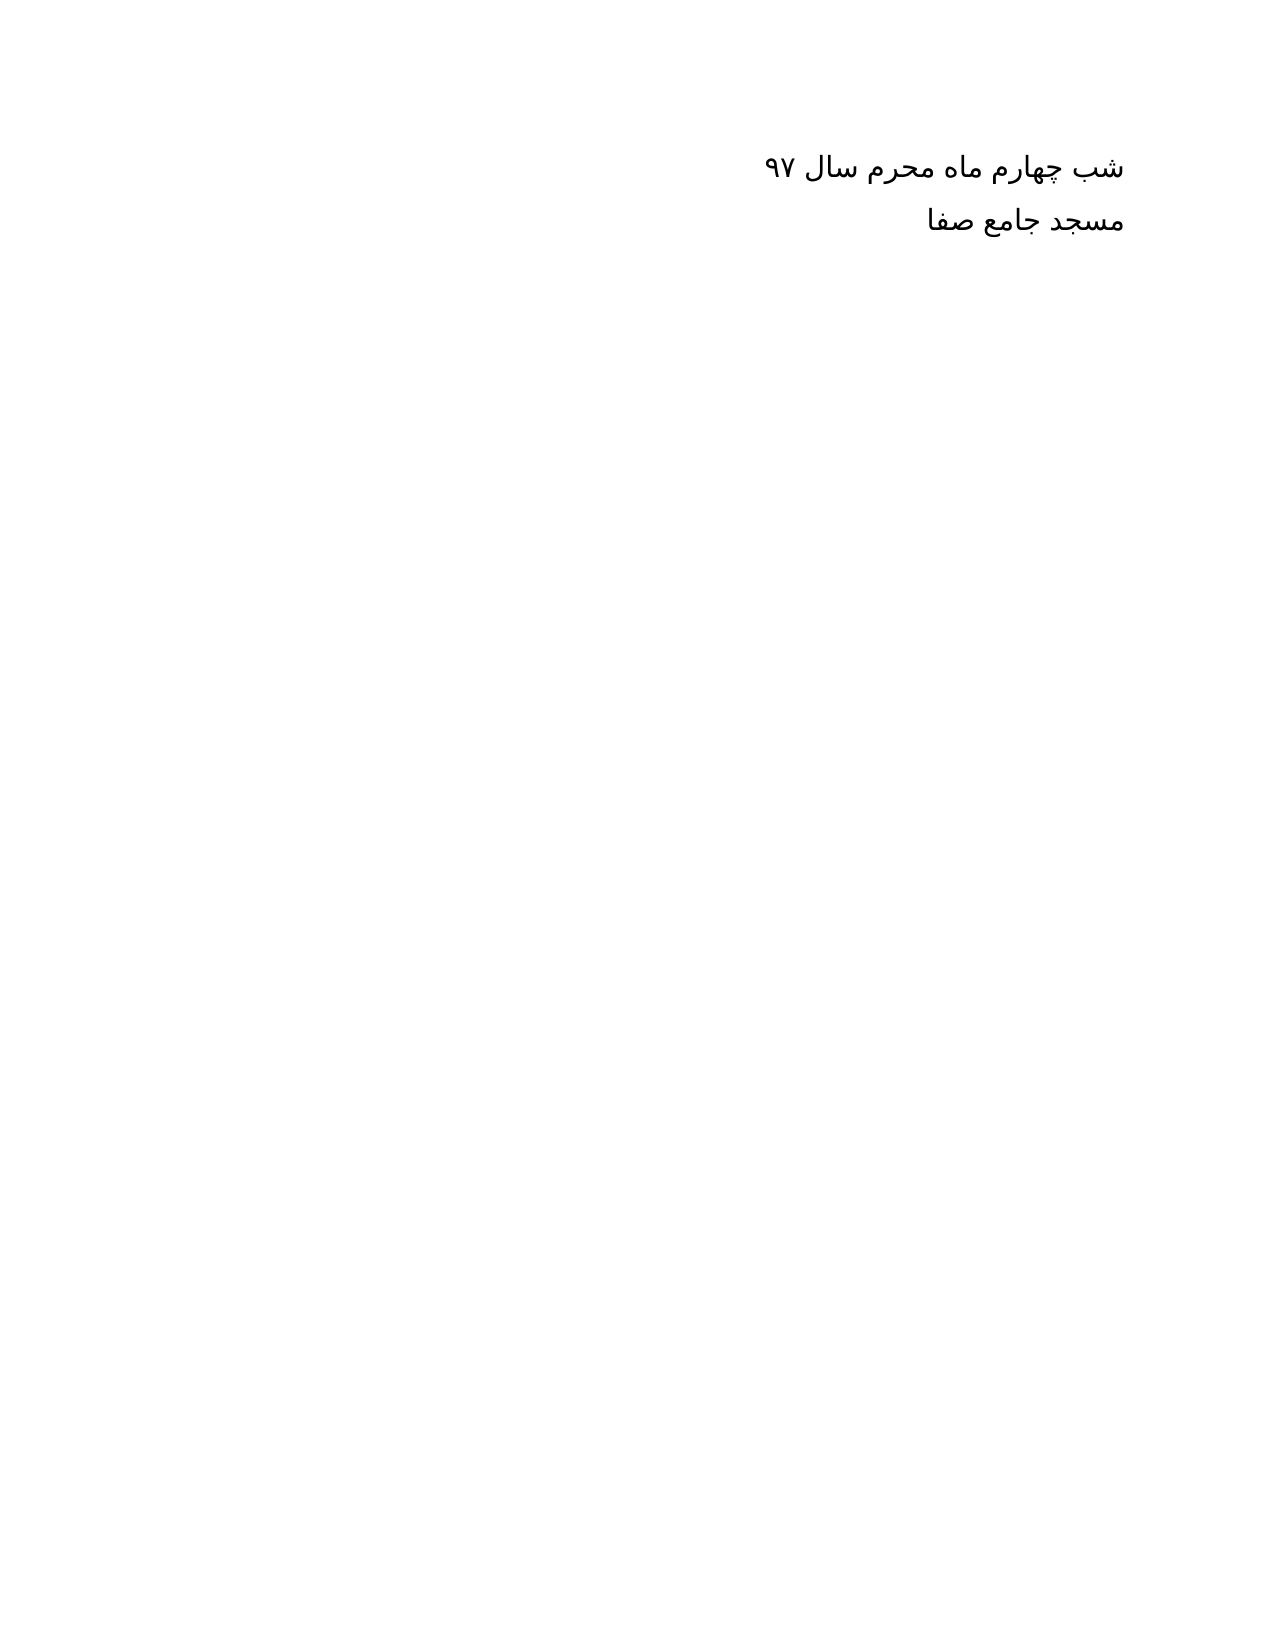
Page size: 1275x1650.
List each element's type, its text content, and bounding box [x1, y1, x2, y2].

text مسجد جامع صفا [150, 203, 1125, 236]
text شب چهارم ماه محرم سال ۹۷ [150, 150, 1125, 183]
